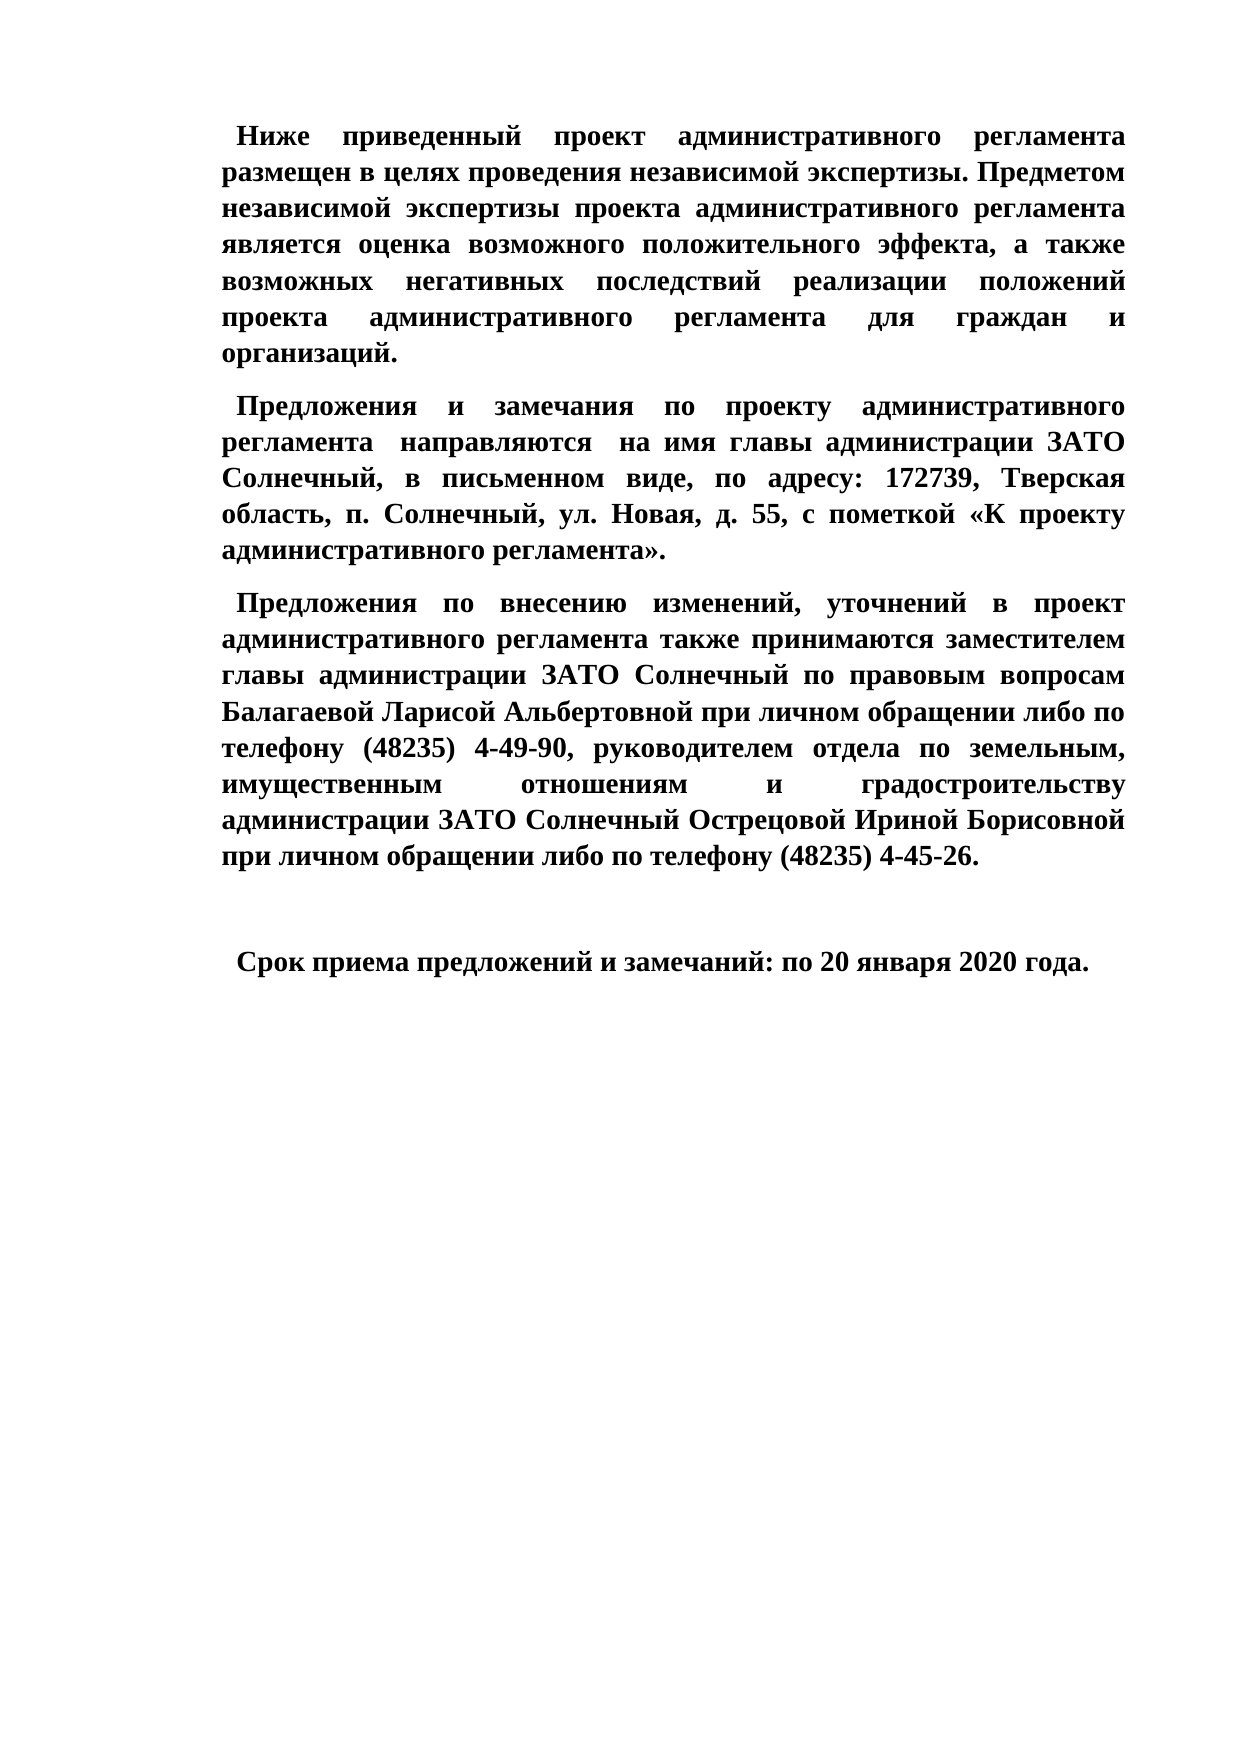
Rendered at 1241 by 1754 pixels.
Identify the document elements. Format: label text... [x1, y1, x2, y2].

text Ниже приведенный проект административного регламента размещен в целях проведения независимой экспертизы. Предметом независимой экспертизы проекта административного регламента является оценка возможного положительного эффекта, а также возможных негативных последствий реализации положений проекта административного регламента для граждан и организаций. [221, 118, 1126, 368]
text Предложения по внесению изменений, уточнений в проект административного регламента также принимаются заместителем главы администрации ЗАТО Солнечный по правовым вопросам Балагаевой Ларисой Альбертовной при личном обращении либо по телефону (48235) 4-49-90, руководителем отдела по земельным, имущественным отношениям и градостроительству администрации ЗАТО Солнечный Острецовой Ириной Борисовной при личном обращении либо по телефону (48235) 4-45-26. [221, 585, 1126, 872]
text Срок приема предложений и замечаний: по 20 января 2020 года. [221, 944, 1126, 977]
text Предложения и замечания по проекту административного регламента направляются на имя главы администрации ЗАТО Солнечный, в письменном виде, по адресу: 172739, Тверская область, п. Солнечный, ул. Новая, д. 55, с пометкой «К проекту административного регламента». [221, 388, 1126, 566]
